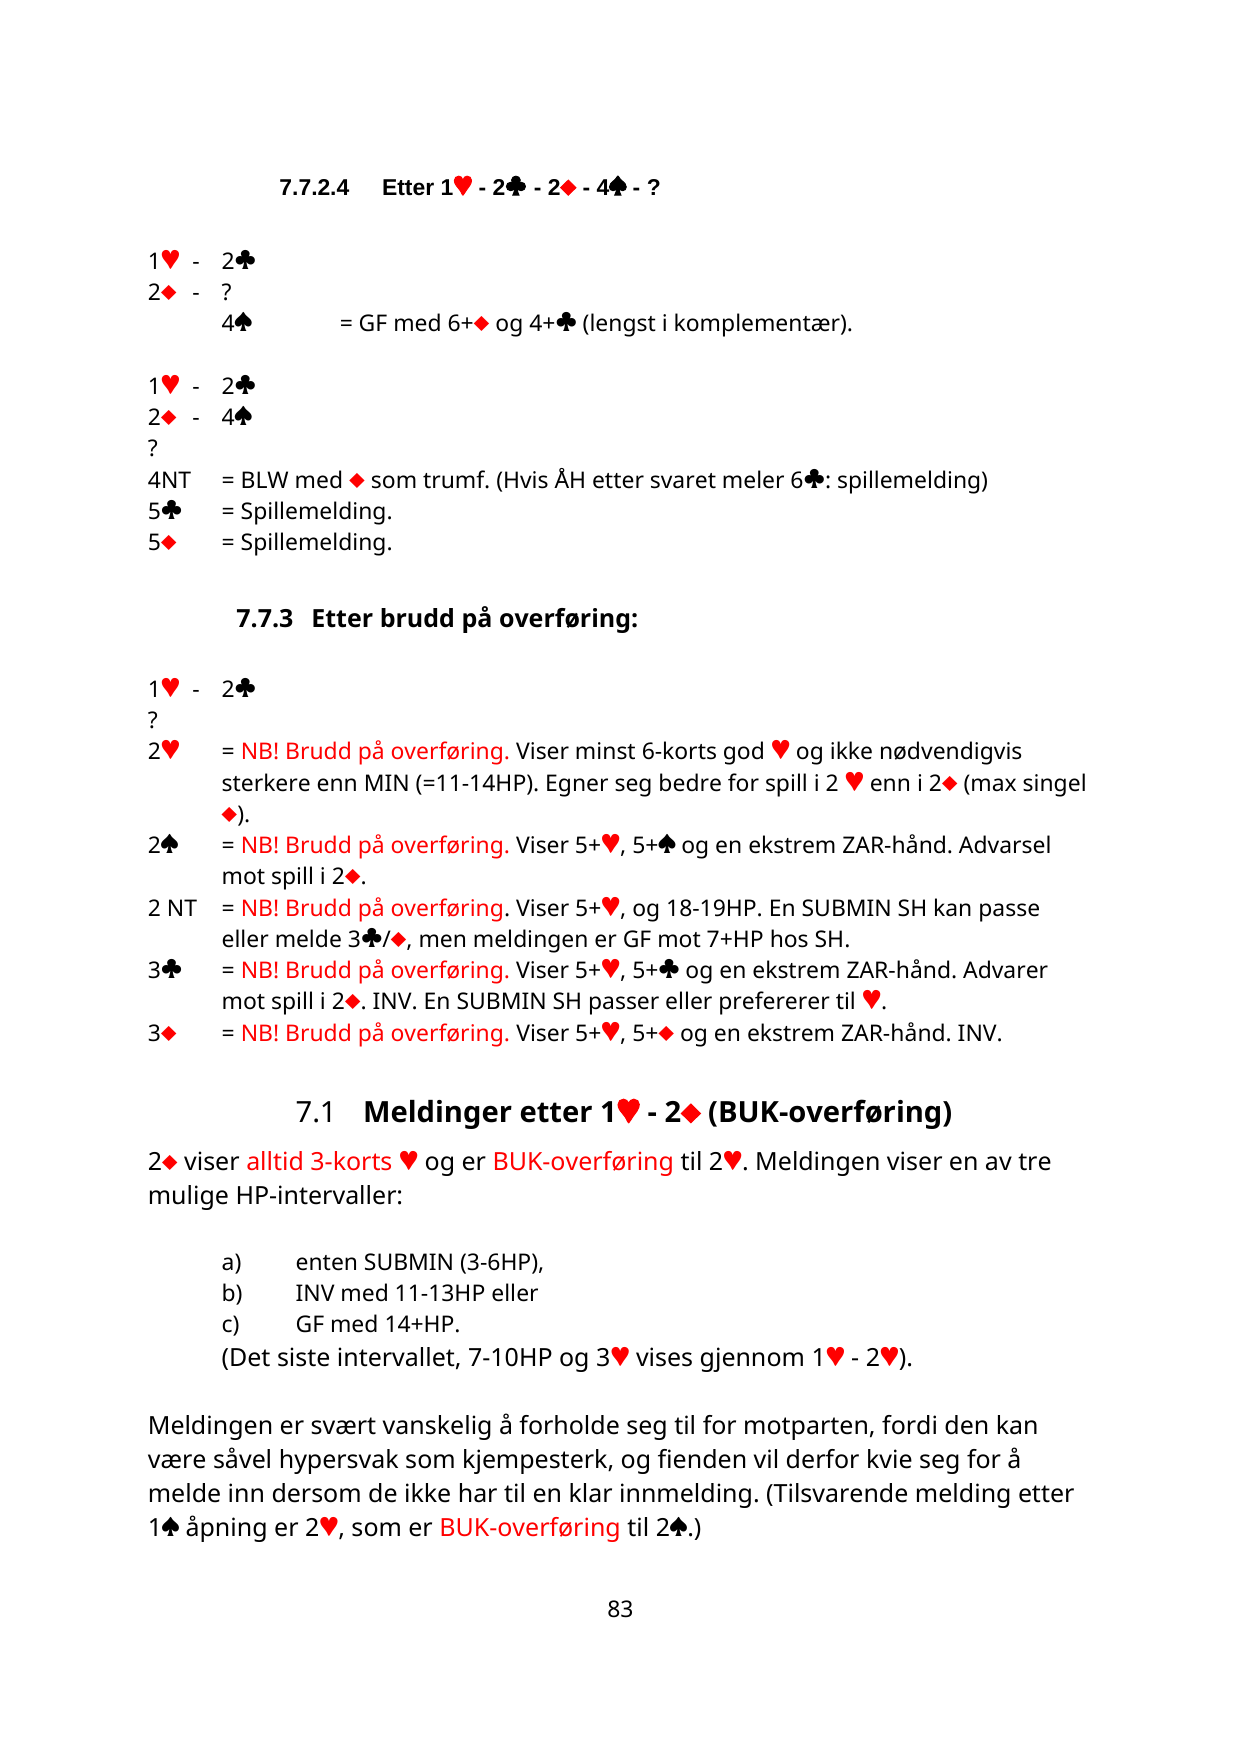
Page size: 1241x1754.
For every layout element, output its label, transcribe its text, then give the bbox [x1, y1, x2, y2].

list 4 = GF med 6+ og 4+ (lengst i komplementær). [221, 307, 1093, 339]
list a) enten SUBMIN (3-6HP), [221, 1246, 1093, 1277]
list b) INV med 11-13HP eller [221, 1277, 1093, 1308]
list 2 - ? [148, 276, 1093, 307]
list c) GF med 14+HP. [221, 1308, 1093, 1339]
list ? [148, 704, 1093, 735]
subtitle Meldinger etter 1 - 2 (BUK-overføring) [295, 1091, 1093, 1131]
text (Det siste intervallet, 7-10HP og 3 vises gjennom 1 - 2). [221, 1339, 1093, 1374]
list 5 = Spillemelding. [148, 526, 1093, 557]
list 4NT = BLW med som trumf. (Hvis ÅH etter svaret meler 6: spillemelding) [148, 464, 1093, 495]
list 2 - 4 [148, 401, 1093, 432]
list ? [148, 432, 1093, 464]
text Meldingen er svært vanskelig å forholde seg til for motparten, fordi den kan være såvel hypersvak som kjempesterk, og fienden vil derfor kvie seg for å melde inn dersom de ikke har til en klar innmelding. (Tilsvarende melding etter 1 åpning er 2, som er BUK-overføring til 2.) [148, 1408, 1093, 1544]
subtitle Etter brudd på overføring: [236, 601, 1093, 635]
list 3 = NB! Brudd på overføring. Viser 5+, 5+ og en ekstrem ZAR-hånd. INV. [148, 1016, 1093, 1048]
list 1 - 2 [148, 370, 1093, 401]
list 1 - 2 [148, 673, 1093, 704]
list 3 = NB! Brudd på overføring. Viser 5+, 5+ og en ekstrem ZAR-hånd. Advarer mot spill i 2. INV. En SUBMIN SH passer eller prefererer til . [148, 954, 1093, 1016]
list 1 - 2 [148, 245, 1093, 276]
list 2 = NB! Brudd på overføring. Viser minst 6-korts god og ikke nødvendigvis sterkere enn MIN (=11-14HP). Egner seg bedre for spill i 2 enn i 2 (max singel ). [148, 735, 1093, 829]
list 2 NT = NB! Brudd på overføring. Viser 5+, og 18-19HP. En SUBMIN SH kan passe eller melde 3/, men meldingen er GF mot 7+HP hos SH. [148, 891, 1093, 954]
list 5 = Spillemelding. [148, 495, 1093, 526]
text 2 viser alltid 3-korts og er BUK-overføring til 2. Meldingen viser en av tre mulige HP-intervaller: [148, 1144, 1093, 1212]
subtitle Etter 1 - 2 - 2 - 4 - ? [279, 174, 1093, 201]
list 2 = NB! Brudd på overføring. Viser 5+, 5+ og en ekstrem ZAR-hånd. Advarsel mot spill i 2. [148, 829, 1093, 891]
